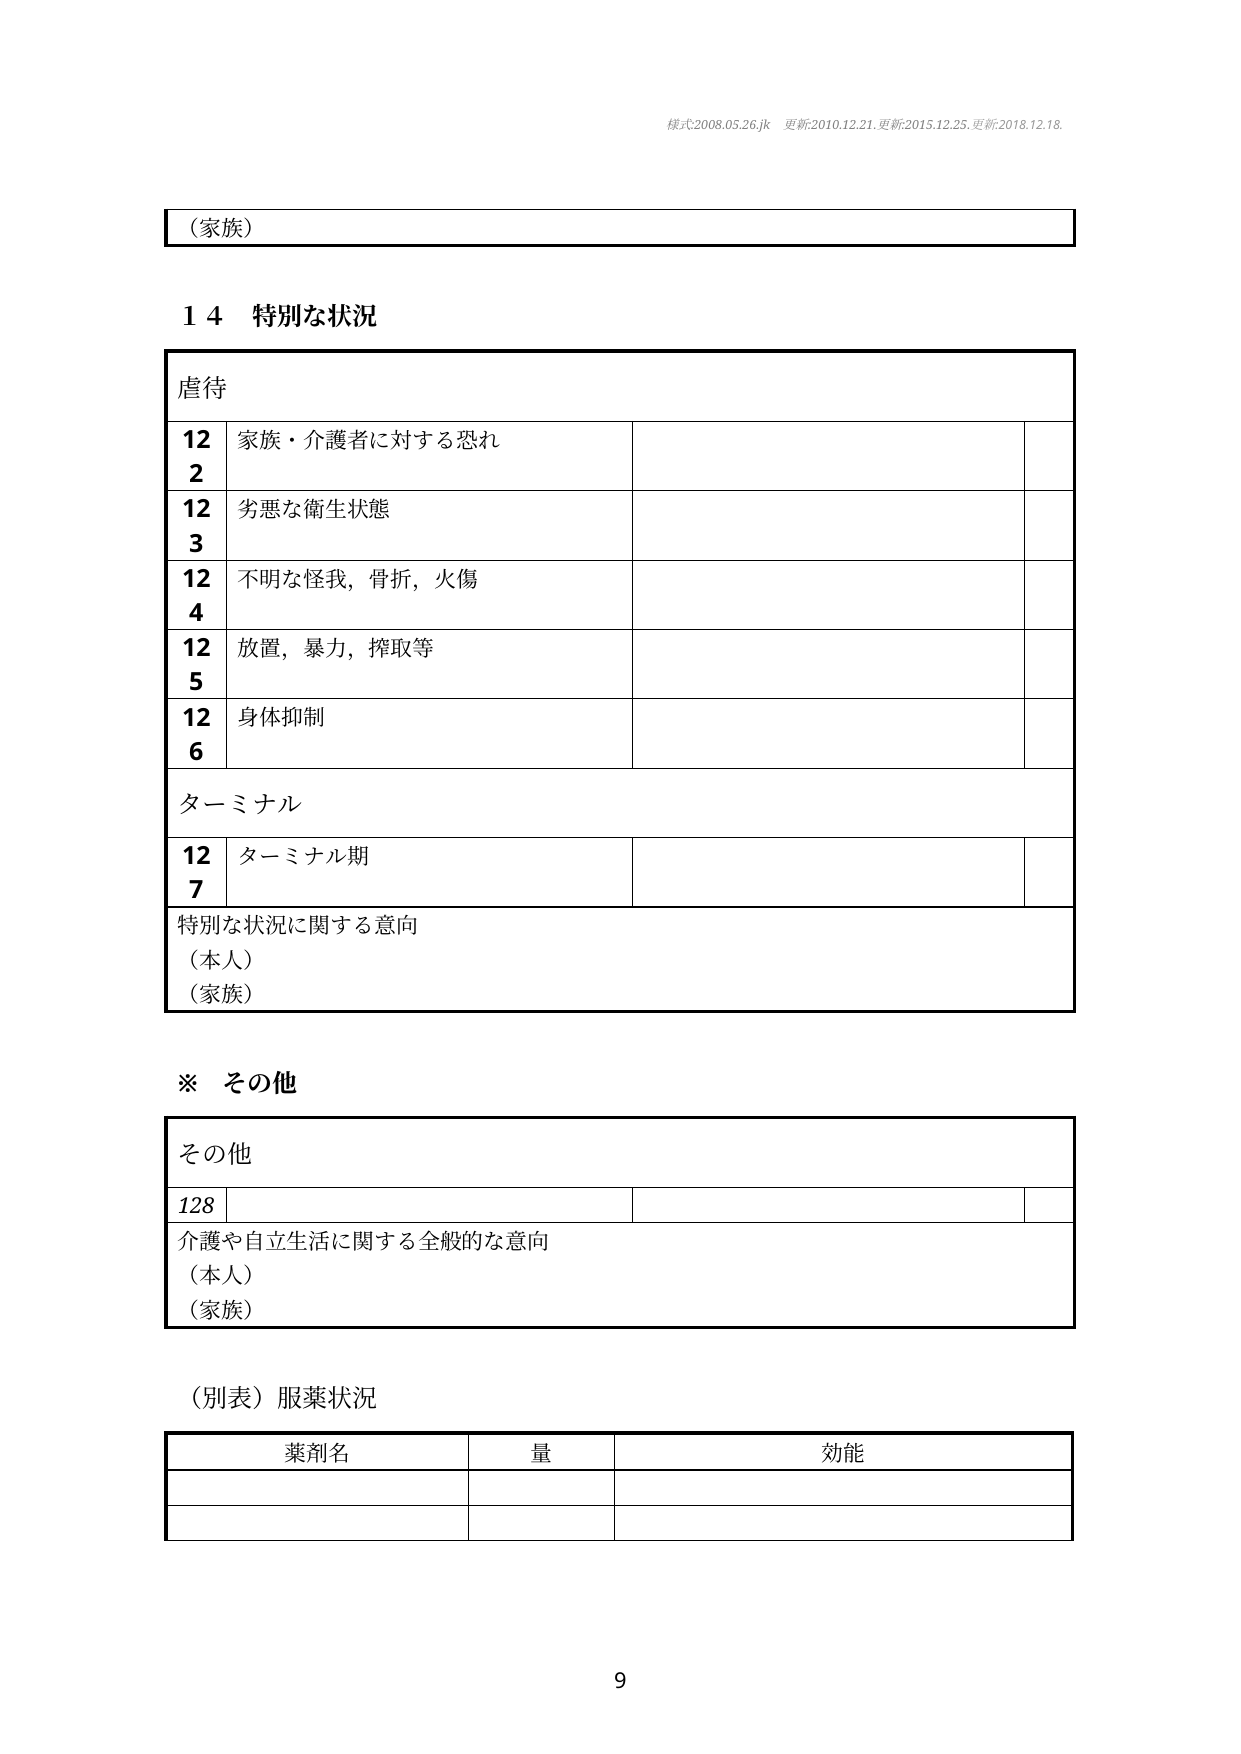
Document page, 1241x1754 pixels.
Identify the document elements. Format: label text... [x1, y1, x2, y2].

text （別表）服薬状況 [177, 1363, 1063, 1431]
table_cell [1025, 1188, 1073, 1222]
table_cell [168, 1506, 468, 1540]
table_cell 不明な怪我，骨折，火傷 [227, 561, 632, 629]
table_cell [1025, 838, 1073, 906]
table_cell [168, 210, 1073, 244]
table_cell [633, 630, 1024, 698]
table_cell その他 [168, 1119, 1073, 1187]
table_cell [1025, 491, 1073, 559]
table_cell [633, 838, 1024, 906]
table_cell [1025, 630, 1073, 698]
table_cell 虐待 [168, 353, 1073, 421]
table_cell 123 [168, 491, 226, 559]
table_header 薬剤名 [168, 1435, 468, 1469]
table_cell [615, 1506, 1071, 1540]
table_cell 特別な状況に関する意向 （本人） （家族） [168, 908, 1073, 1010]
table_cell 125 [168, 630, 226, 698]
table_cell [168, 1471, 468, 1505]
table_header 量 [469, 1435, 614, 1469]
table_cell [633, 561, 1024, 629]
table_cell [633, 699, 1024, 768]
table_cell 127 [168, 838, 226, 906]
table_cell [633, 422, 1024, 490]
table_cell 劣悪な衛生状態 [227, 491, 632, 559]
table_cell ターミナル [168, 769, 1073, 837]
table_cell 放置，暴力，搾取等 [227, 630, 632, 698]
table_cell [615, 1471, 1071, 1505]
table_cell 124 [168, 561, 226, 629]
table_cell [469, 1471, 614, 1505]
table_cell [1025, 699, 1073, 768]
table_cell 126 [168, 699, 226, 768]
table_cell [633, 1188, 1024, 1222]
table_cell [1025, 422, 1073, 490]
table_cell 122 [168, 422, 226, 490]
table_cell 身体抑制 [227, 699, 632, 768]
table_cell １４ 特別な状況 [166, 247, 1074, 349]
table_cell [633, 491, 1024, 559]
table_header 効能 [615, 1435, 1071, 1469]
table_cell ターミナル期 [227, 838, 632, 906]
table_cell [469, 1506, 614, 1540]
table_cell 介護や自立生活に関する全般的な意向 （本人） （家族） [168, 1223, 1073, 1326]
table_cell ※ その他 [166, 1013, 1074, 1116]
table_cell [1025, 561, 1073, 629]
table_cell 家族・介護者に対する恐れ [227, 422, 632, 490]
table_cell 128 [168, 1188, 226, 1222]
table_cell [227, 1188, 632, 1222]
